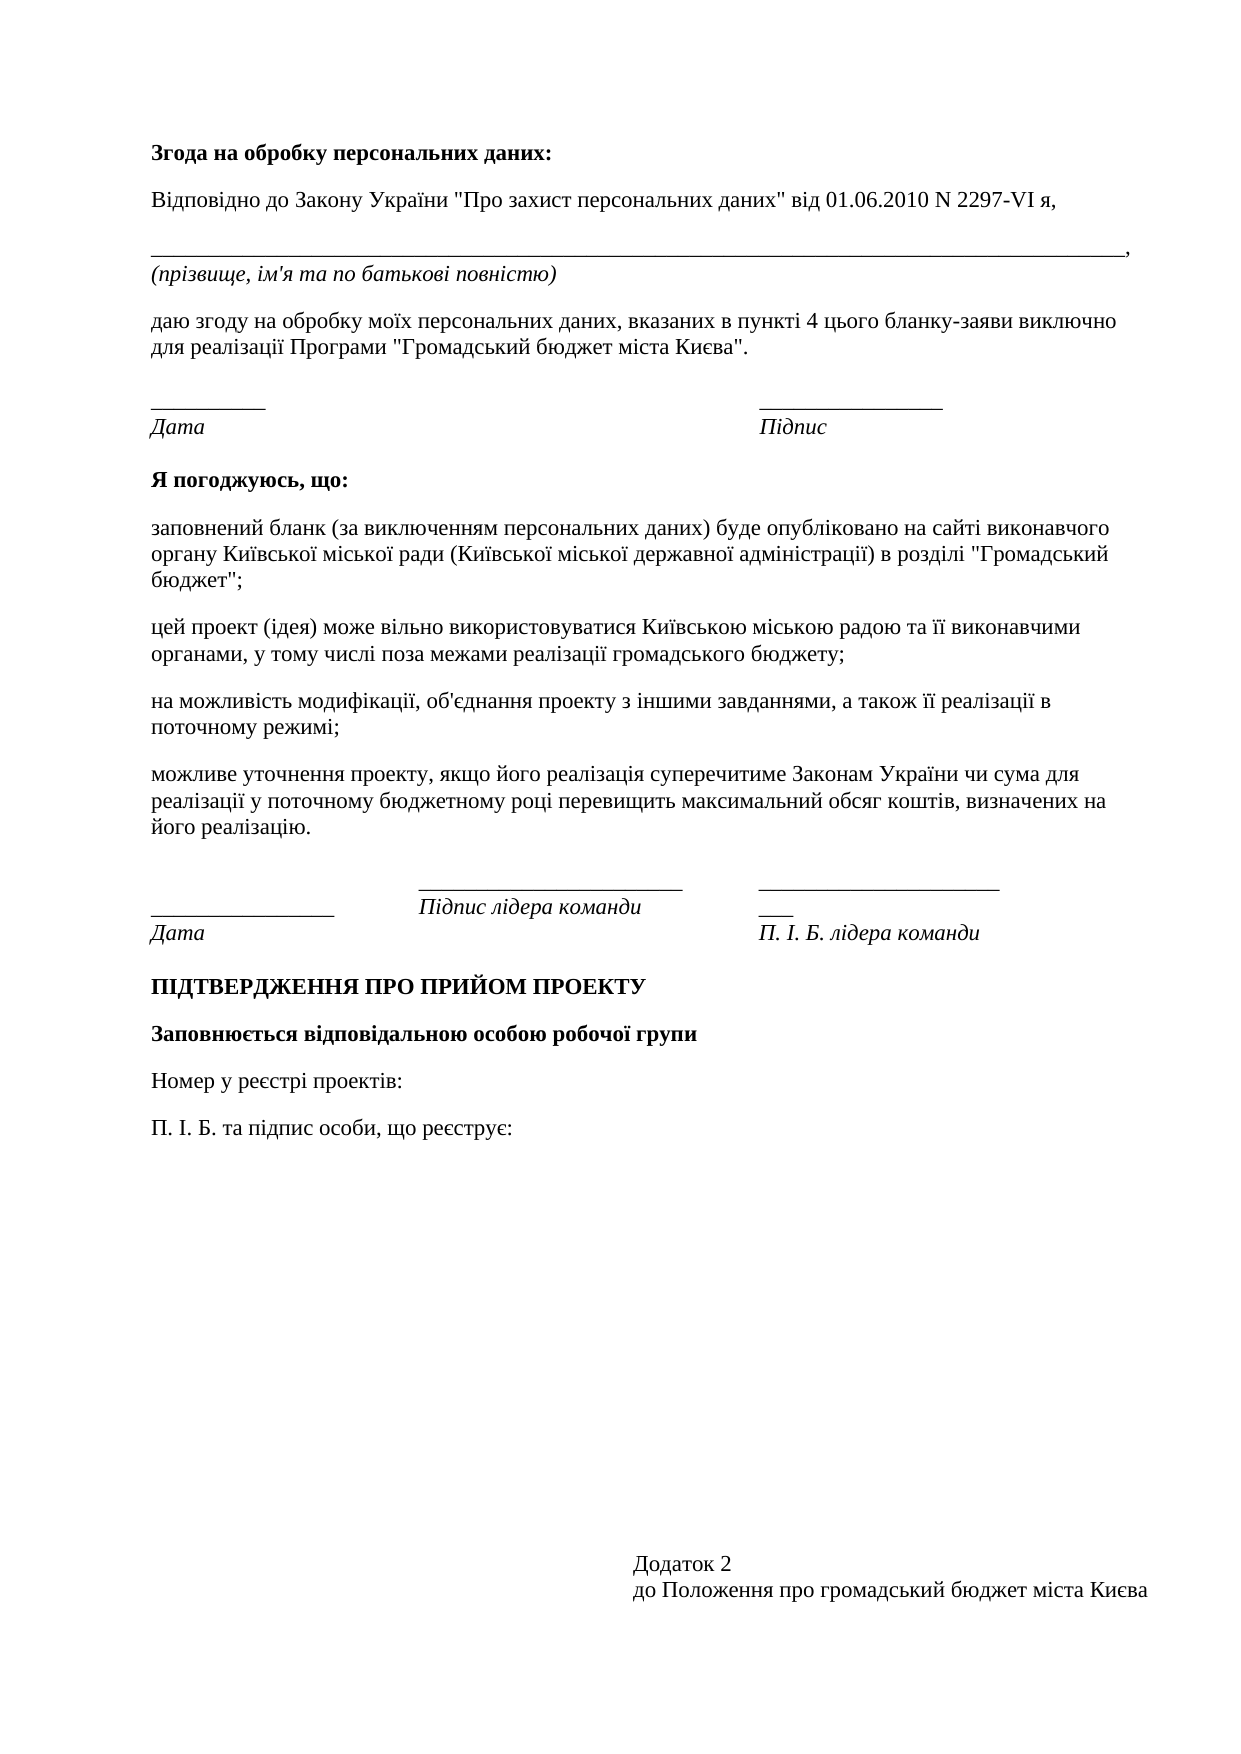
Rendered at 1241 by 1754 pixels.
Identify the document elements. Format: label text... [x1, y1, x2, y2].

table_cell __________ Дата [148, 384, 756, 463]
table_cell ________________________ П. І. Б. лідера команди [756, 864, 1007, 970]
table_cell ________________ Підпис [756, 384, 1152, 463]
table_cell ПІДТВЕРДЖЕННЯ ПРО ПРИЙОМ ПРОЕКТУ Заповнюється відповідальною особою робочої групи Номер у реєстрі проектів: П. І. Б. та підпис особи, що реєструє: [148, 970, 1007, 1497]
table_cell ________________ Дата [148, 864, 416, 970]
table_header Додаток 2 до Положення про громадський бюджет міста Києва [630, 1547, 1152, 1627]
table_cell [148, 89, 1152, 383]
table_cell _______________________ Підпис лідера команди [416, 864, 756, 970]
table_cell Я погоджуюсь, що: заповнений бланк (за виключенням персональних даних) буде опубліковано на сайті виконавчого органу Київської міської ради (Київської міської державної адміністрації) в розділі "Громадський бюджет"; цей проект (ідея) може вільно використовуватися Київською міською радою та її виконавчими органами, у тому числі поза межами реалізації громадського бюджету; на можливість модифікації, об'єднання проекту з іншими завданнями, а також її реалізації в поточному режимі; можливе уточнення проекту, якщо його реалізація суперечитиме Законам України чи сума для реалізації у поточному бюджетному році перевищить максимальний обсяг коштів, визначених на його реалізацію. [148, 463, 1152, 863]
